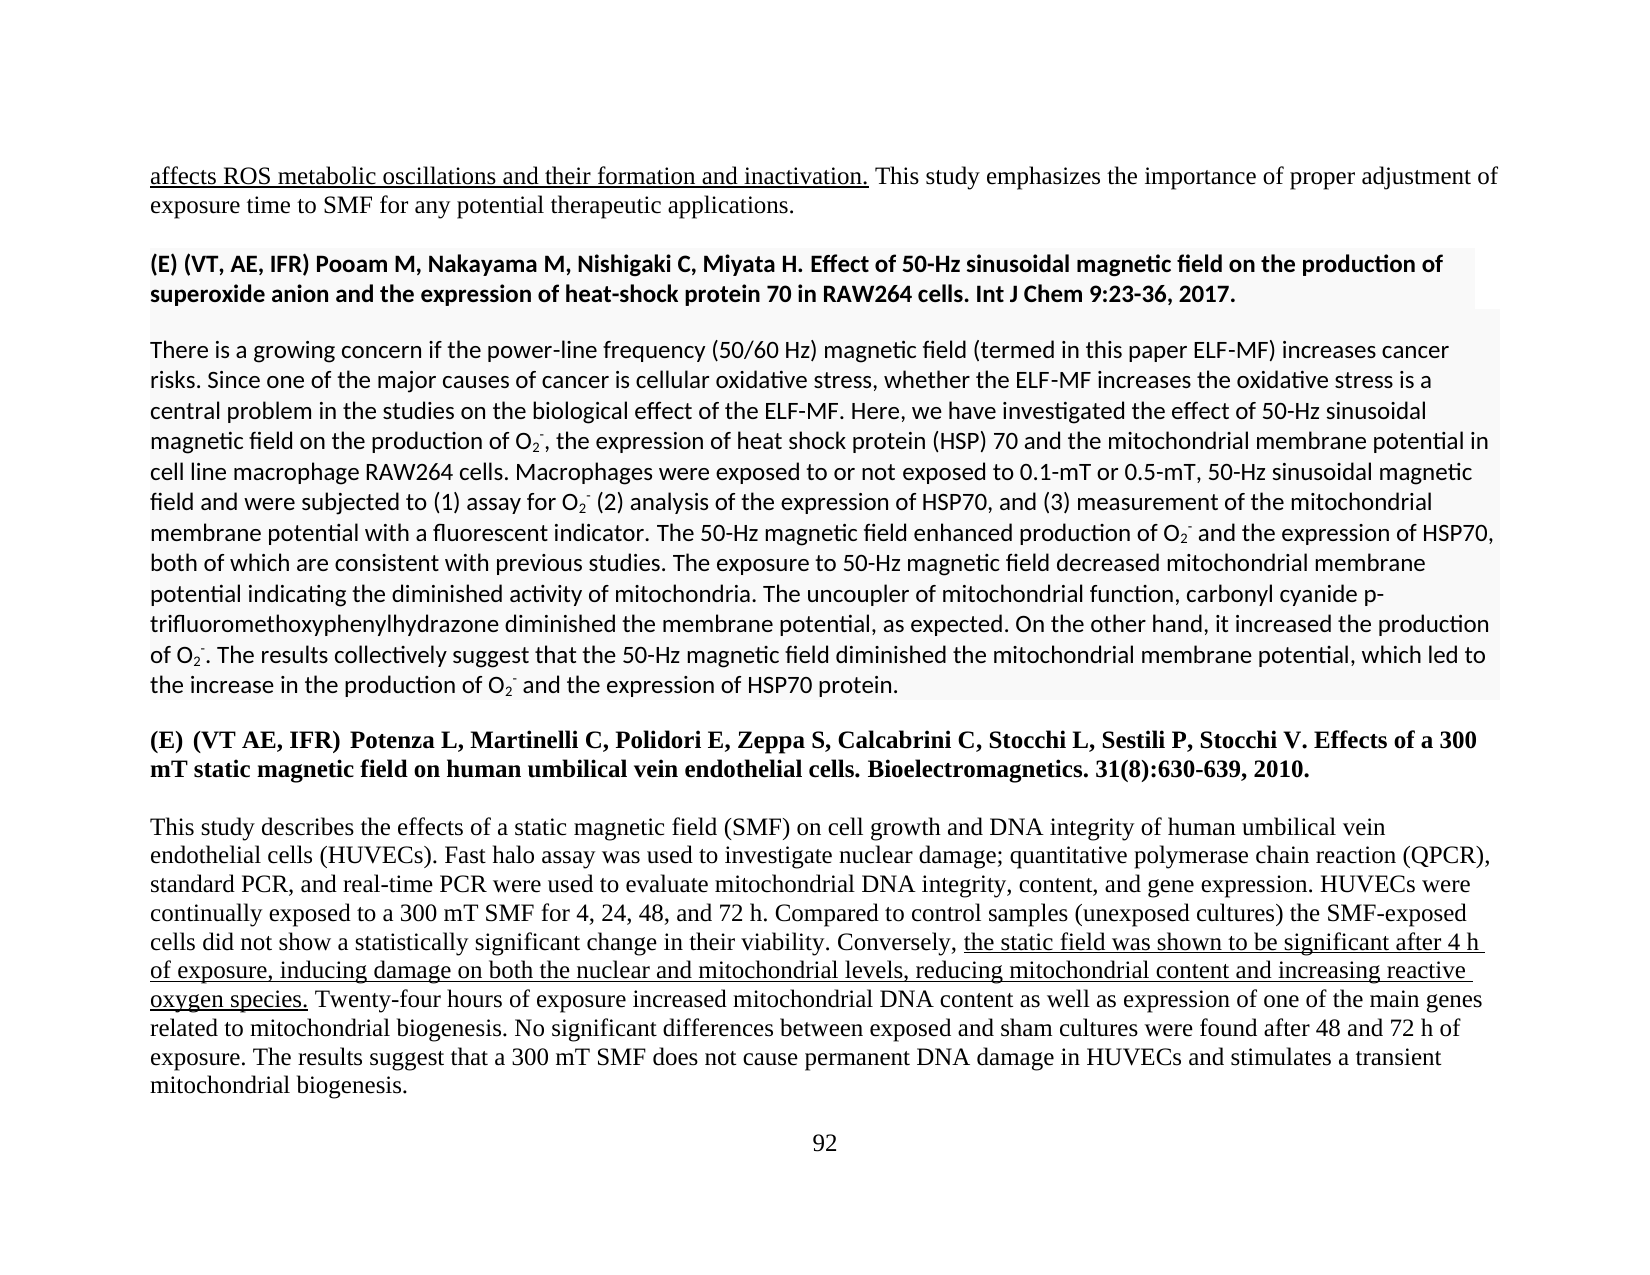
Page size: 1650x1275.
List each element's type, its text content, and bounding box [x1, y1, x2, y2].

text This study describes the effects of a static magnetic field (SMF) on cell growth and DNA integrity of human umbilical vein endothelial cells (HUVECs). Fast halo assay was used to investigate nuclear damage; quantitative polymerase chain reaction (QPCR), standard PCR, and real-time PCR were used to evaluate mitochondrial DNA integrity, content, and gene expression. HUVECs were continually exposed to a 300 mT SMF for 4, 24, 48, and 72 h. Compared to control samples (unexposed cultures) the SMF-exposed cells did not show a statistically significant change in their viability. Conversely, the static field was shown to be significant after 4 h of exposure, inducing damage on both the nuclear and mitochondrial levels, reducing mitochondrial content and increasing reactive oxygen species. Twenty-four hours of exposure increased mitochondrial DNA content as well as expression of one of the main genes related to mitochondrial biogenesis. No significant differences between exposed and sham cultures were found after 48 and 72 h of exposure. The results suggest that a 300 mT SMF does not cause permanent DNA damage in HUVECs and stimulates a transient mitochondrial biogenesis. [150, 812, 1500, 1099]
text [150, 161, 1500, 219]
text There is a growing concern if the power-line frequency (50/60 Hz) magnetic field (termed in this paper ELF-MF) increases cancer risks. Since one of the major causes of cancer is cellular oxidative stress, whether the ELF-MF increases the oxidative stress is a central problem in the studies on the biological effect of the ELF-MF. Here, we have investigated the effect of 50-Hz sinusoidal magnetic field on the production of O2-, the expression of heat shock protein (HSP) 70 and the mitochondrial membrane potential in cell line macrophage RAW264 cells. Macrophages were exposed to or not exposed to 0.1-mT or 0.5-mT, 50-Hz sinusoidal magnetic field and were subjected to (1) assay for O2- (2) analysis of the expression of HSP70, and (3) measurement of the mitochondrial membrane potential with a fluorescent indicator. The 50-Hz magnetic field enhanced production of O2- and the expression of HSP70, both of which are consistent with previous studies. The exposure to 50-Hz magnetic field decreased mitochondrial membrane potential indicating the diminished activity of mitochondria. The uncoupler of mitochondrial function, carbonyl cyanide p-trifluoromethoxyphenylhydrazone diminished the membrane potential, as expected. On the other hand, it increased the production of O2-. The results collectively suggest that the 50-Hz magnetic field diminished the mitochondrial membrane potential, which led to the increase in the production of O2- and the expression of HSP70 protein. [150, 334, 1500, 700]
text (E) (VT AE, IFR) Potenza L, Martinelli C, Polidori E, Zeppa S, Calcabrini C, Stocchi L, Sestili P, Stocchi V. Effects of a 300 mT static magnetic field on human umbilical vein endothelial cells. Bioelectromagnetics. 31(8):630-639, 2010. [150, 725, 1500, 783]
text (E) (VT, AE, IFR) Pooam M, Nakayama M, Nishigaki C, Miyata H. Effect of 50-Hz sinusoidal magnetic field on the production of superoxide anion and the expression of heat-shock protein 70 in RAW264 cells. Int J Chem 9:23-36, 2017. [150, 248, 1475, 309]
